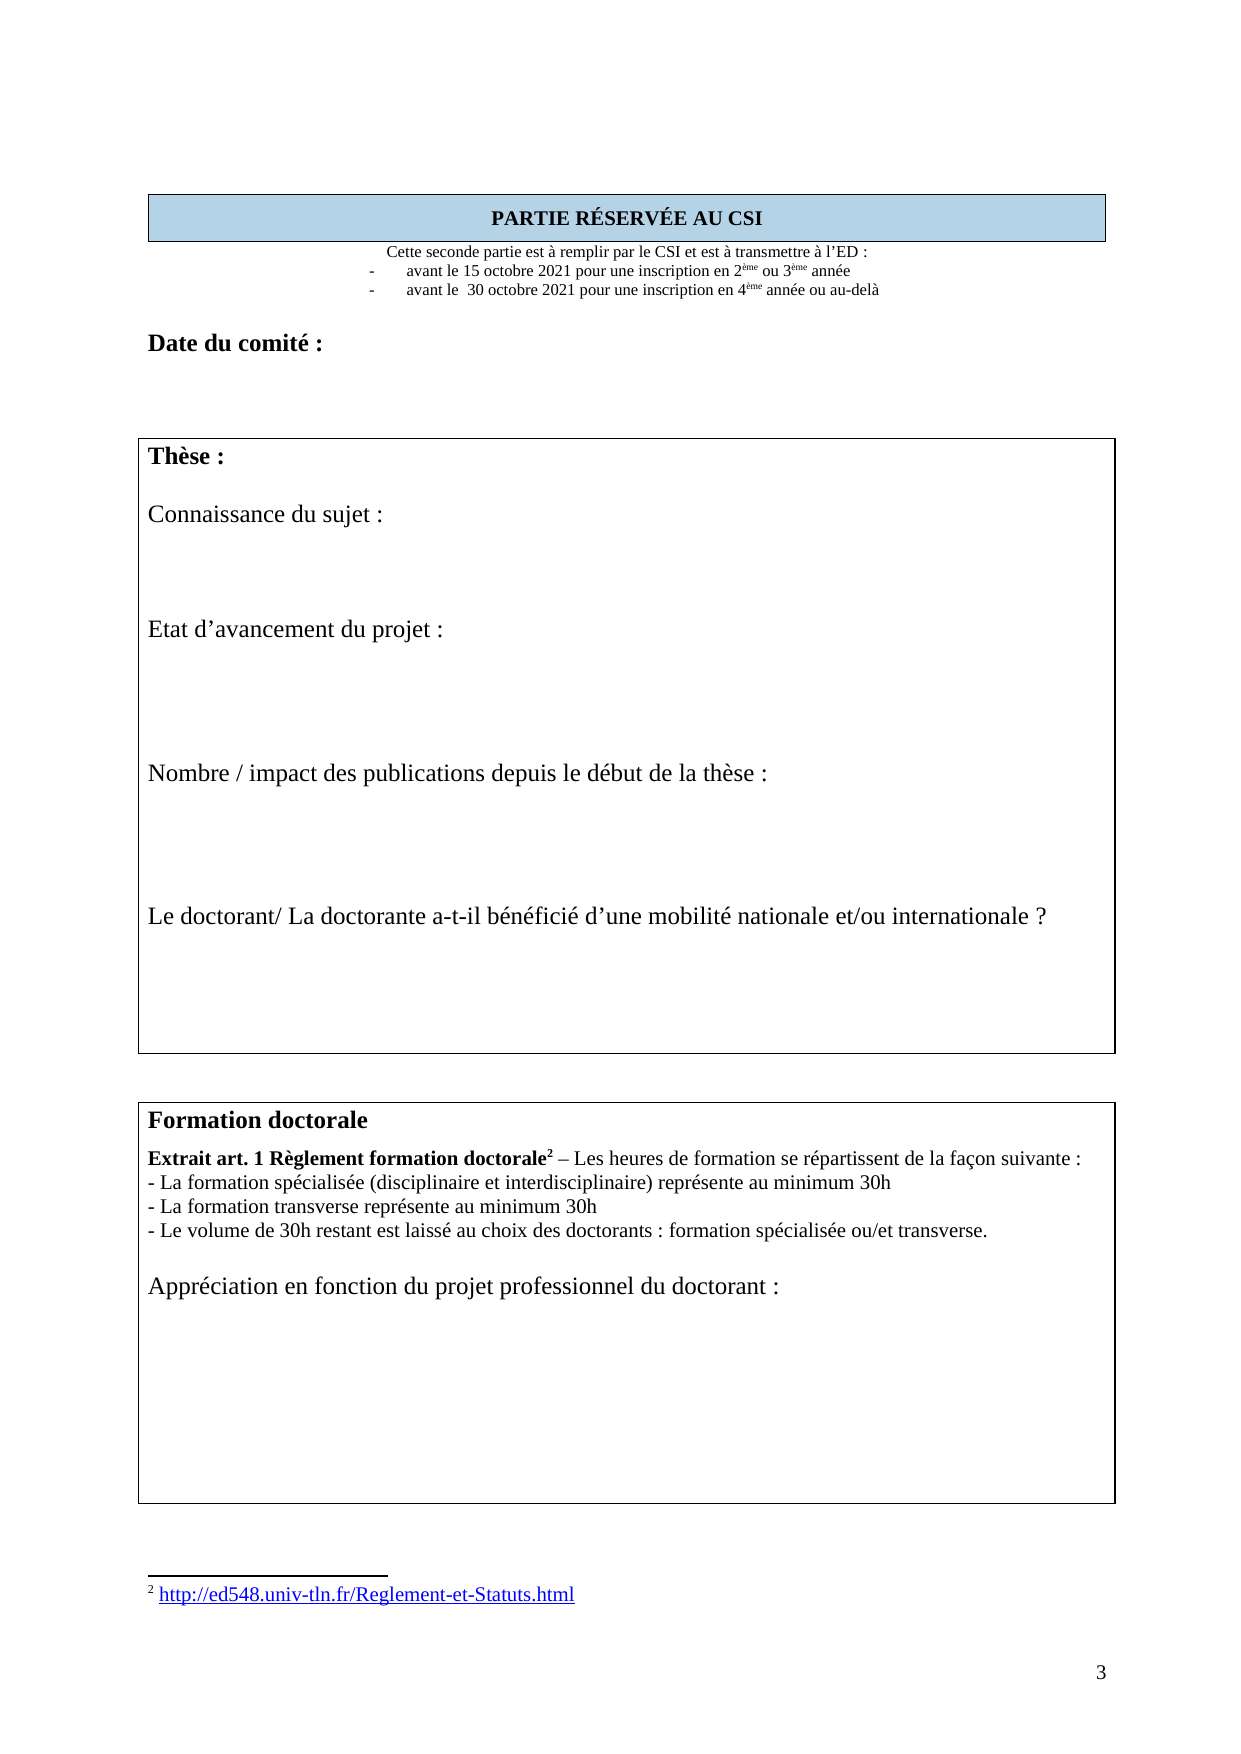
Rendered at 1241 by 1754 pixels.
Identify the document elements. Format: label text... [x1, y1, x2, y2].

text Date du comité : [148, 328, 1106, 357]
text Appréciation en fonction du projet professionnel du doctorant : [148, 1271, 1106, 1300]
text Etat d’avancement du projet : [148, 614, 1106, 643]
text Extrait art. 1 Règlement formation doctorale – Les heures de formation se répartissent de la façon suivante : [139, 1143, 1114, 1170]
text Le doctorant/ La doctorante a-t-il bénéficié d’une mobilité nationale et/ou internationale ? [148, 901, 1106, 930]
list avant le 30 octobre 2021 pour une inscription en 4ème année ou au-delà [369, 280, 1106, 299]
text Nombre / impact des publications depuis le début de la thèse : [148, 758, 1106, 786]
text Thèse : [139, 439, 1114, 470]
text - Le volume de 30h restant est laissé au choix des doctorants : formation spécialisée ou/et transverse. [148, 1218, 1106, 1242]
text Formation doctorale [139, 1103, 1114, 1134]
text Cette seconde partie est à remplir par le CSI et est à transmettre à l’ED : [148, 242, 1106, 261]
table_header PARTIE RÉSERVÉE AU CSI [149, 195, 1105, 241]
list avant le 15 octobre 2021 pour une inscription en 2ème ou 3ème année [369, 261, 1106, 280]
text - La formation transverse représente au minimum 30h [148, 1194, 1106, 1218]
text Connaissance du sujet : [148, 499, 1106, 528]
text - La formation spécialisée (disciplinaire et interdisciplinaire) représente au minimum 30h [148, 1170, 1106, 1194]
